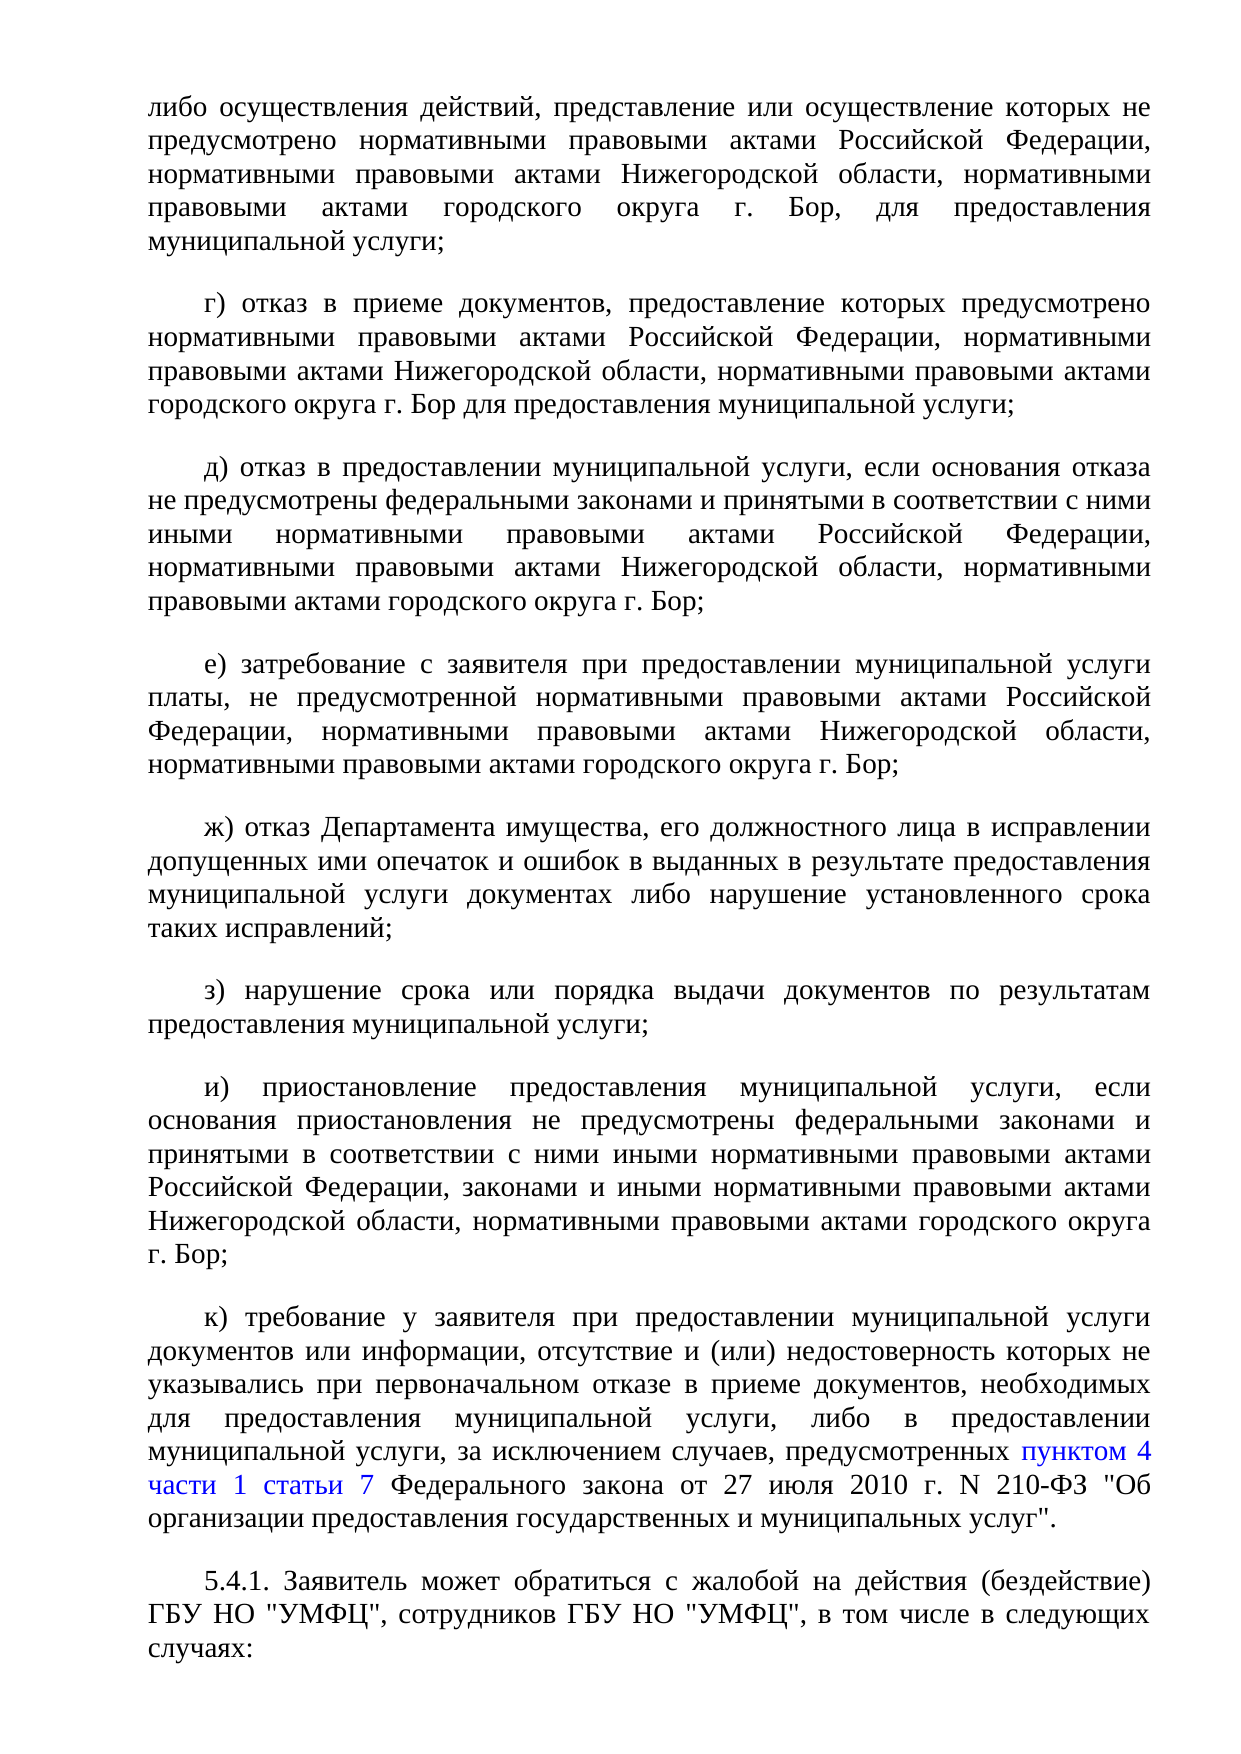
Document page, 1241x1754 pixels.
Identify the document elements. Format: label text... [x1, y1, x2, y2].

text 5.4.1. Заявитель может обратиться с жалобой на действия (бездействие) ГБУ НО "УМФЦ", сотрудников ГБУ НО "УМФЦ", в том числе в следующих случаях: [148, 1563, 1152, 1664]
text к) требование у заявителя при предоставлении муниципальной услуги документов или информации, отсутствие и (или) недостоверность которых не указывались при первоначальном отказе в приеме документов, необходимых для предоставления муниципальной услуги, либо в предоставлении муниципальной услуги, за исключением случаев, предусмотренных пунктом 4 части 1 статьи 7 Федерального закона от 27 июля 2010 г. N 210-ФЗ "Об организации предоставления государственных и муниципальных услуг". [148, 1299, 1152, 1534]
text д) отказ в предоставлении муниципальной услуги, если основания отказа не предусмотрены федеральными законами и принятыми в соответствии с ними иными нормативными правовыми актами Российской Федерации, нормативными правовыми актами Нижегородской области, нормативными правовыми актами городского округа г. Бор; [148, 449, 1152, 617]
text г) отказ в приеме документов, предоставление которых предусмотрено нормативными правовыми актами Российской Федерации, нормативными правовыми актами Нижегородской области, нормативными правовыми актами городского округа г. Бор для предоставления муниципальной услуги; [148, 286, 1152, 420]
text е) затребование с заявителя при предоставлении муниципальной услуги платы, не предусмотренной нормативными правовыми актами Российской Федерации, нормативными правовыми актами Нижегородской области, нормативными правовыми актами городского округа г. Бор; [148, 646, 1152, 780]
text и) приостановление предоставления муниципальной услуги, если основания приостановления не предусмотрены федеральными законами и принятыми в соответствии с ними иными нормативными правовыми актами Российской Федерации, законами и иными нормативными правовыми актами Нижегородской области, нормативными правовыми актами городского округа г. Бор; [148, 1069, 1152, 1270]
text з) нарушение срока или порядка выдачи документов по результатам предоставления муниципальной услуги; [148, 972, 1152, 1039]
text ж) отказ Департамента имущества, его должностного лица в исправлении допущенных ими опечаток и ошибок в выданных в результате предоставления муниципальной услуги документах либо нарушение установленного срока таких исправлений; [148, 809, 1152, 943]
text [148, 89, 1152, 256]
